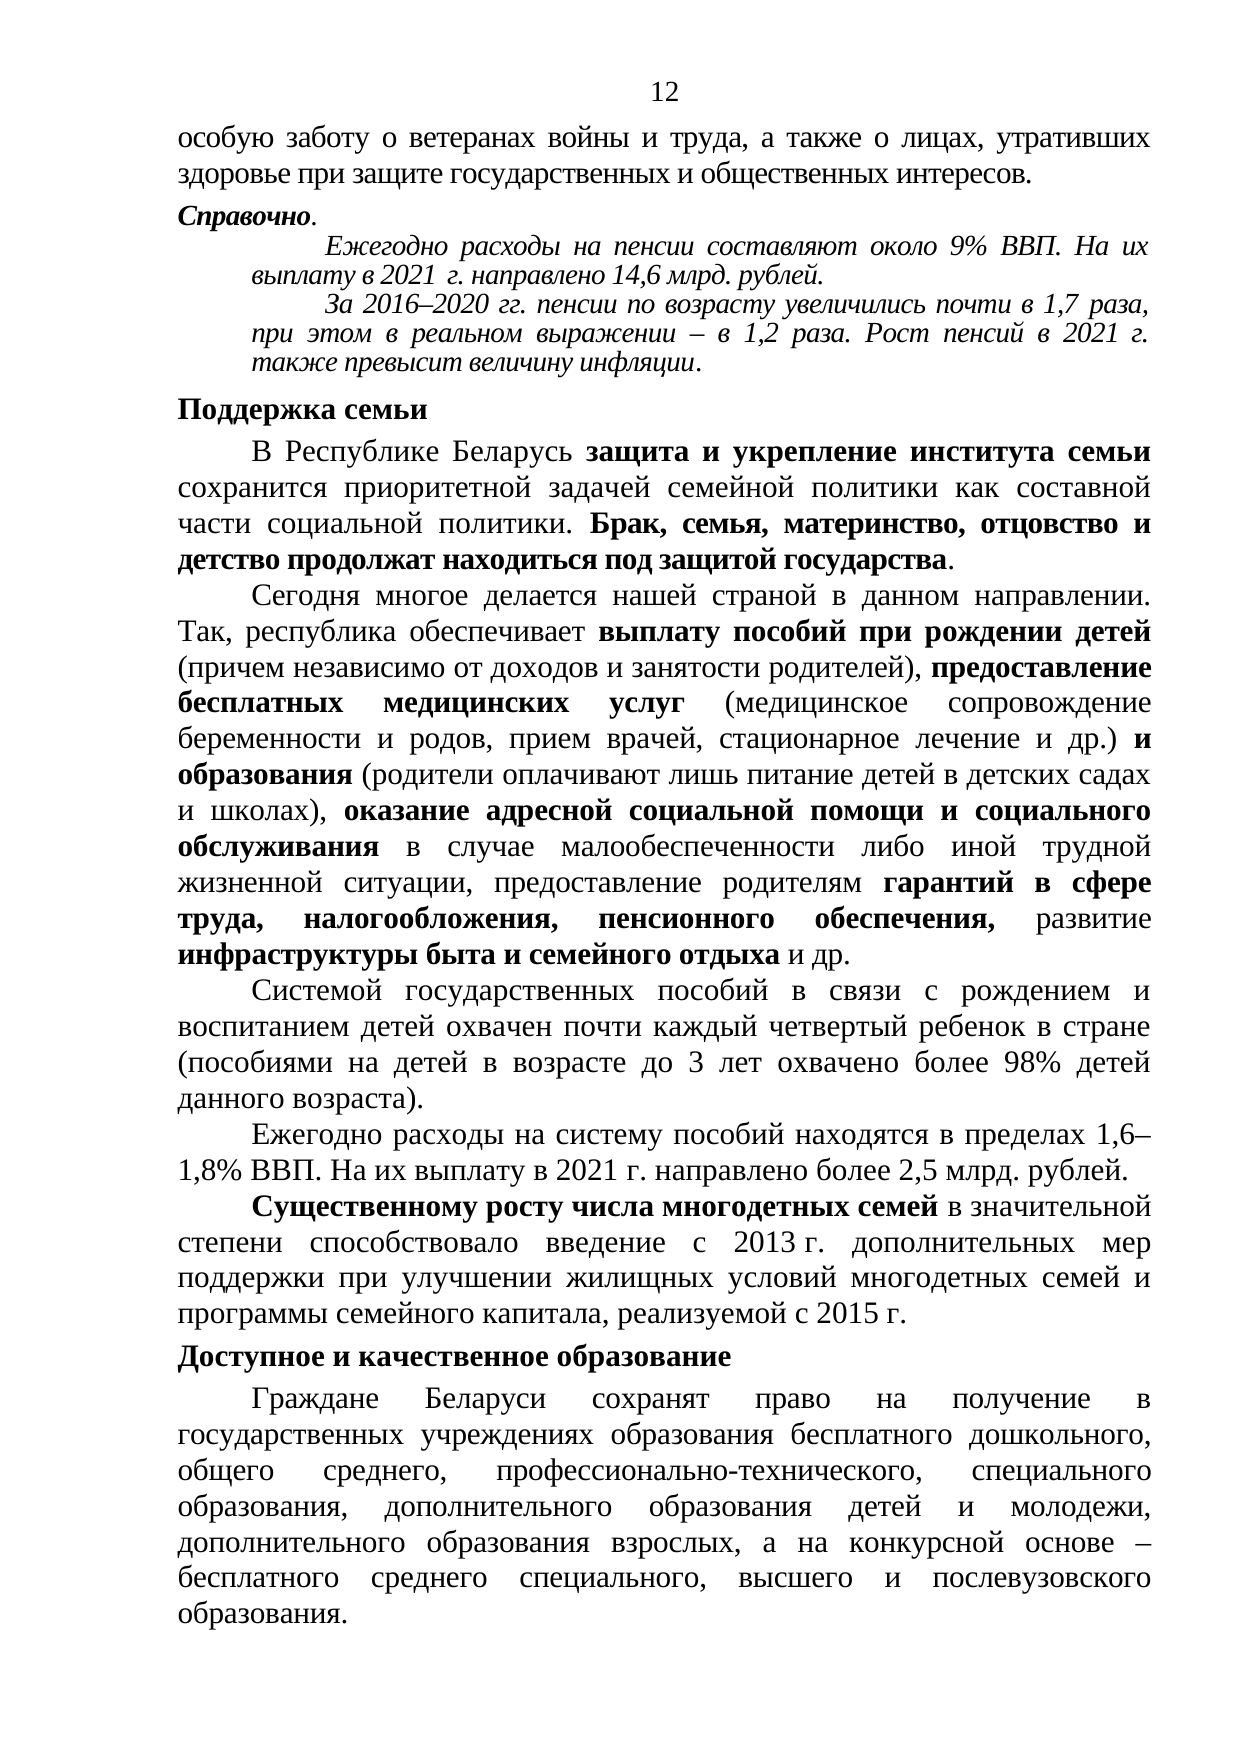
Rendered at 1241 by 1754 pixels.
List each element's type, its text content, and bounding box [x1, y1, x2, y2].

text Системой государственных пособий в связи с рождением и воспитанием детей охвачен почти каждый четвертый ребенок в стране (пособиями на детей в возрасте до 3 лет охвачено более 98% детей данного возраста). [177, 971, 1152, 1115]
text Поддержка семьи [177, 390, 1152, 426]
text За 2016–2020 гг. пенсии по возрасту увеличились почти в 1,7 раза, при этом в реальном выражении – в 1,2 раза. Рост пенсий в 2021 г. также превысит величину инфляции. [251, 290, 1152, 377]
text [177, 118, 1152, 190]
text Ежегодно расходы на пенсии составляют около 9% ВВП. На их выплату в 2021 г. направлено 14,6 млрд. рублей. [251, 232, 1152, 290]
text Сегодня многое делается нашей страной в данном направлении. Так, республика обеспечивает выплату пособий при рождении детей (причем независимо от доходов и занятости родителей), предоставление бесплатных медицинских услуг (медицинское сопровождение беременности и родов, прием врачей, стационарное лечение и др.) и образования (родители оплачивают лишь питание детей в детских садах и школах), оказание адресной социальной помощи и социального обслуживания в случае малообеспеченности либо иной трудной жизненной ситуации, предоставление родителям гарантий в сфере труда, налогообложения, пенсионного обеспечения, развитие инфраструктуры быта и семейного отдыха и др. [177, 576, 1152, 971]
text Существенному росту числа многодетных семей в значительной степени способствовало введение с 2013 г. дополнительных мер поддержки при улучшении жилищных условий многодетных семей и программы семейного капитала, реализуемой с 2015 г. [177, 1187, 1152, 1331]
text Граждане Беларуси сохранят право на получение в государственных учреждениях образования бесплатного дошкольного, общего среднего, профессионально-технического, специального образования, дополнительного образования детей и молодежи, дополнительного образования взрослых, а на конкурсной основе – бесплатного среднего специального, высшего и послевузовского образования. [177, 1379, 1152, 1631]
text В Республике Беларусь защита и укрепление института семьи сохранится приоритетной задачей семейной политики как составной части социальной политики. Брак, семья, материнство, отцовство и детство продолжат находиться под защитой государства. [177, 432, 1152, 576]
text Ежегодно расходы на систему пособий находятся в пределах 1,6–1,8% ВВП. На их выплату в 2021 г. направлено более 2,5 млрд. рублей. [177, 1115, 1152, 1187]
text Доступное и качественное образование [177, 1337, 1152, 1373]
text Справочно. [177, 202, 1152, 232]
